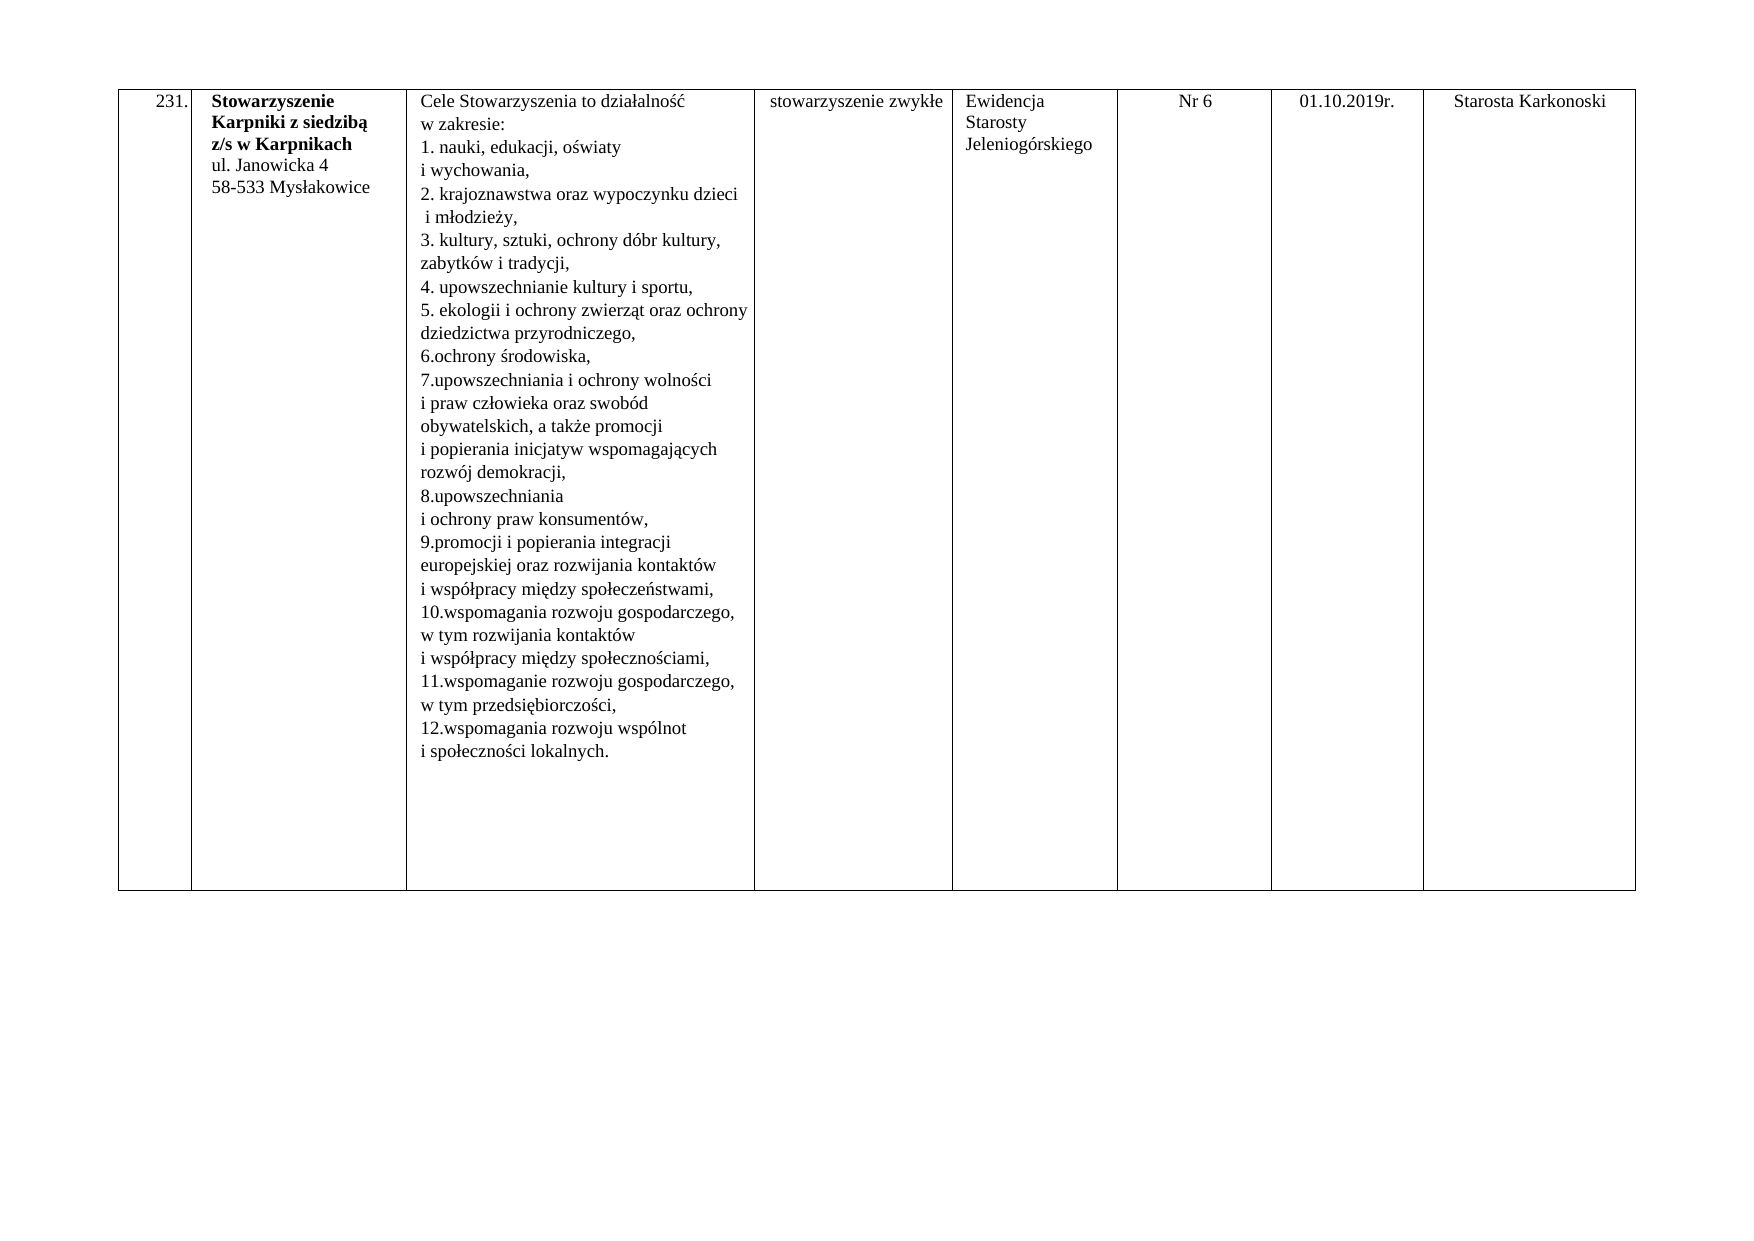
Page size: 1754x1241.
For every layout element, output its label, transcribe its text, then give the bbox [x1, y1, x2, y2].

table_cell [755, 90, 952, 889]
table_cell Nr 6 [1118, 90, 1271, 889]
table_cell 01.10.2019r. [1272, 90, 1423, 889]
table_cell Cele Stowarzyszenia to działalność w zakresie: 1. nauki, edukacji, oświaty i wychowania, 2. krajoznawstwa oraz wypoczynku dzieci i młodzieży, 3. kultury, sztuki, ochrony dóbr kultury, zabytków i tradycji, 4. upowszechnianie kultury i sportu, 5. ekologii i ochrony zwierząt oraz ochrony dziedzictwa przyrodniczego, 6.ochrony środowiska, 7.upowszechniania i ochrony wolności i praw człowieka oraz swobód obywatelskich, a także promocji i popierania inicjatyw wspomagających rozwój demokracji, 8.upowszechniania i ochrony praw konsumentów, 9.promocji i popierania integracji europejskiej oraz rozwijania kontaktów i współpracy między społeczeństwami, 10.wspomagania rozwoju gospodarczego, w tym rozwijania kontaktów i współpracy między społecznościami, 11.wspomaganie rozwoju gospodarczego, w tym przedsiębiorczości, 12.wspomagania rozwoju wspólnot i społeczności lokalnych. [407, 90, 754, 889]
table_cell [119, 90, 191, 889]
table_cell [953, 90, 1117, 889]
table_cell Starosta Karkonoski [1424, 90, 1635, 889]
table_cell Stowarzyszenie Karpniki z siedzibą z/s w Karpnikach ul. Janowicka 4 58-533 Mysłakowice [192, 90, 406, 889]
